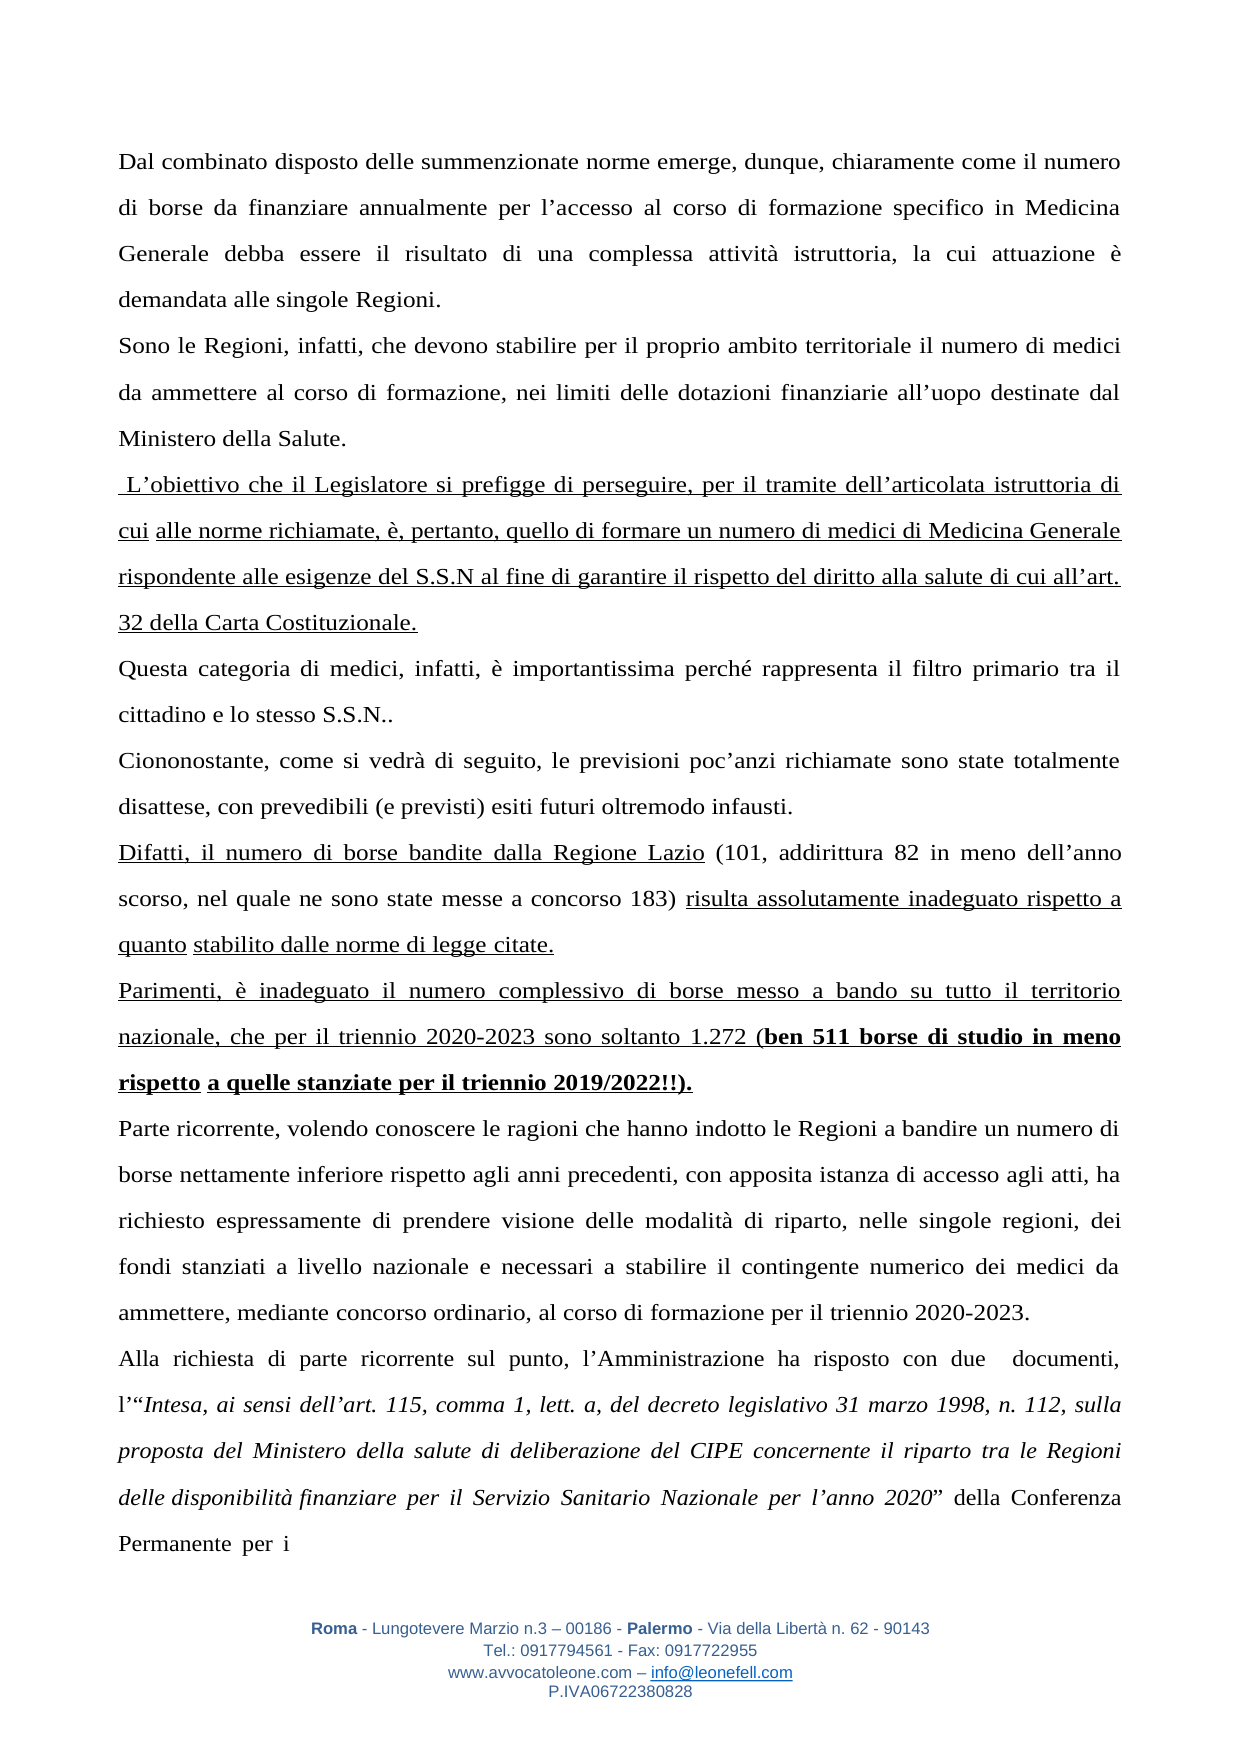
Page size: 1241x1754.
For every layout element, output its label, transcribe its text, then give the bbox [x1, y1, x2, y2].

text Parimenti, è inadeguato il numero complessivo di borse messo a bando su tutto il territorio nazionale, che per il triennio 2020-2023 sono soltanto 1.272 (ben 511 borse di studio in meno rispetto a quelle stanziate per il triennio 2019/2022!!). [118, 977, 1122, 1000]
text L’obiettivo che il Legislatore si prefigge di perseguire, per il tramite dell’articolata istruttoria di cui alle norme richiamate, è, pertanto, quello di formare un numero di medici di Medicina Generale rispondente alle esigenze del S.S.N al fine di garantire il rispetto del diritto alla salute di cui all’art. 32 della Carta Costituzionale. [118, 471, 1122, 494]
text Questa categoria di medici, infatti, è importantissima perché rappresenta il filtro primario tra il cittadino e lo stesso S.S.N.. [118, 655, 1122, 727]
text Ciononostante, come si vedrà di seguito, le previsioni poc’anzi richiamate sono state totalmente disattese, con prevedibili (e previsti) esiti futuri oltremodo infausti. [118, 747, 1122, 819]
text Alla richiesta di parte ricorrente sul punto, l’Amministrazione ha risposto con due documenti, l’“Intesa, ai sensi dell’art. 115, comma 1, lett. a, del decreto legislativo 31 marzo 1998, n. 112, sulla proposta del Ministero della salute di deliberazione del CIPE concernente il riparto tra le Regioni delle disponibilità finanziare per il Servizio Sanitario Nazionale per l’anno 2020” della Conferenza Permanente per i [118, 1345, 1122, 1556]
text L’obiettivo che il Legislatore si prefigge di perseguire, per il tramite dell’articolata istruttoria di cui alle norme richiamate, è, pertanto, quello di formare un numero di medici di Medicina Generale rispondente alle esigenze del S.S.N al fine di garantire il rispetto del diritto alla salute di cui all’art. 32 della Carta Costituzionale. [118, 495, 1122, 635]
text Difatti, il numero di borse bandite dalla Regione Lazio (101, addirittura 82 in meno dell’anno scorso, nel quale ne sono state messe a concorso 183) risulta assolutamente inadeguato rispetto a quanto stabilito dalle norme di legge citate. [118, 839, 1122, 957]
text Parimenti, è inadeguato il numero complessivo di borse messo a bando su tutto il territorio nazionale, che per il triennio 2020-2023 sono soltanto 1.272 (ben 511 borse di studio in meno rispetto a quelle stanziate per il triennio 2019/2022!!). [118, 1001, 1122, 1096]
text Parte ricorrente, volendo conoscere le ragioni che hanno indotto le Regioni a bandire un numero di borse nettamente inferiore rispetto agli anni precedenti, con apposita istanza di accesso agli atti, ha richiesto espressamente di prendere visione delle modalità di riparto, nelle singole regioni, dei fondi stanziati a livello nazionale e necessari a stabilire il contingente numerico dei medici da ammettere, mediante concorso ordinario, al corso di formazione per il triennio 2020-2023. [118, 1115, 1122, 1326]
text Sono le Regioni, infatti, che devono stabilire per il proprio ambito territoriale il numero di medici da ammettere al corso di formazione, nei limiti delle dotazioni finanziarie all’uopo destinate dal Ministero della Salute. [118, 332, 1122, 451]
text Dal combinato disposto delle summenzionate norme emerge, dunque, chiaramente come il numero di borse da finanziare annualmente per l’accesso al corso di formazione specifico in Medicina Generale debba essere il risultato di una complessa attività istruttoria, la cui attuazione è demandata alle singole Regioni. [118, 148, 1122, 313]
